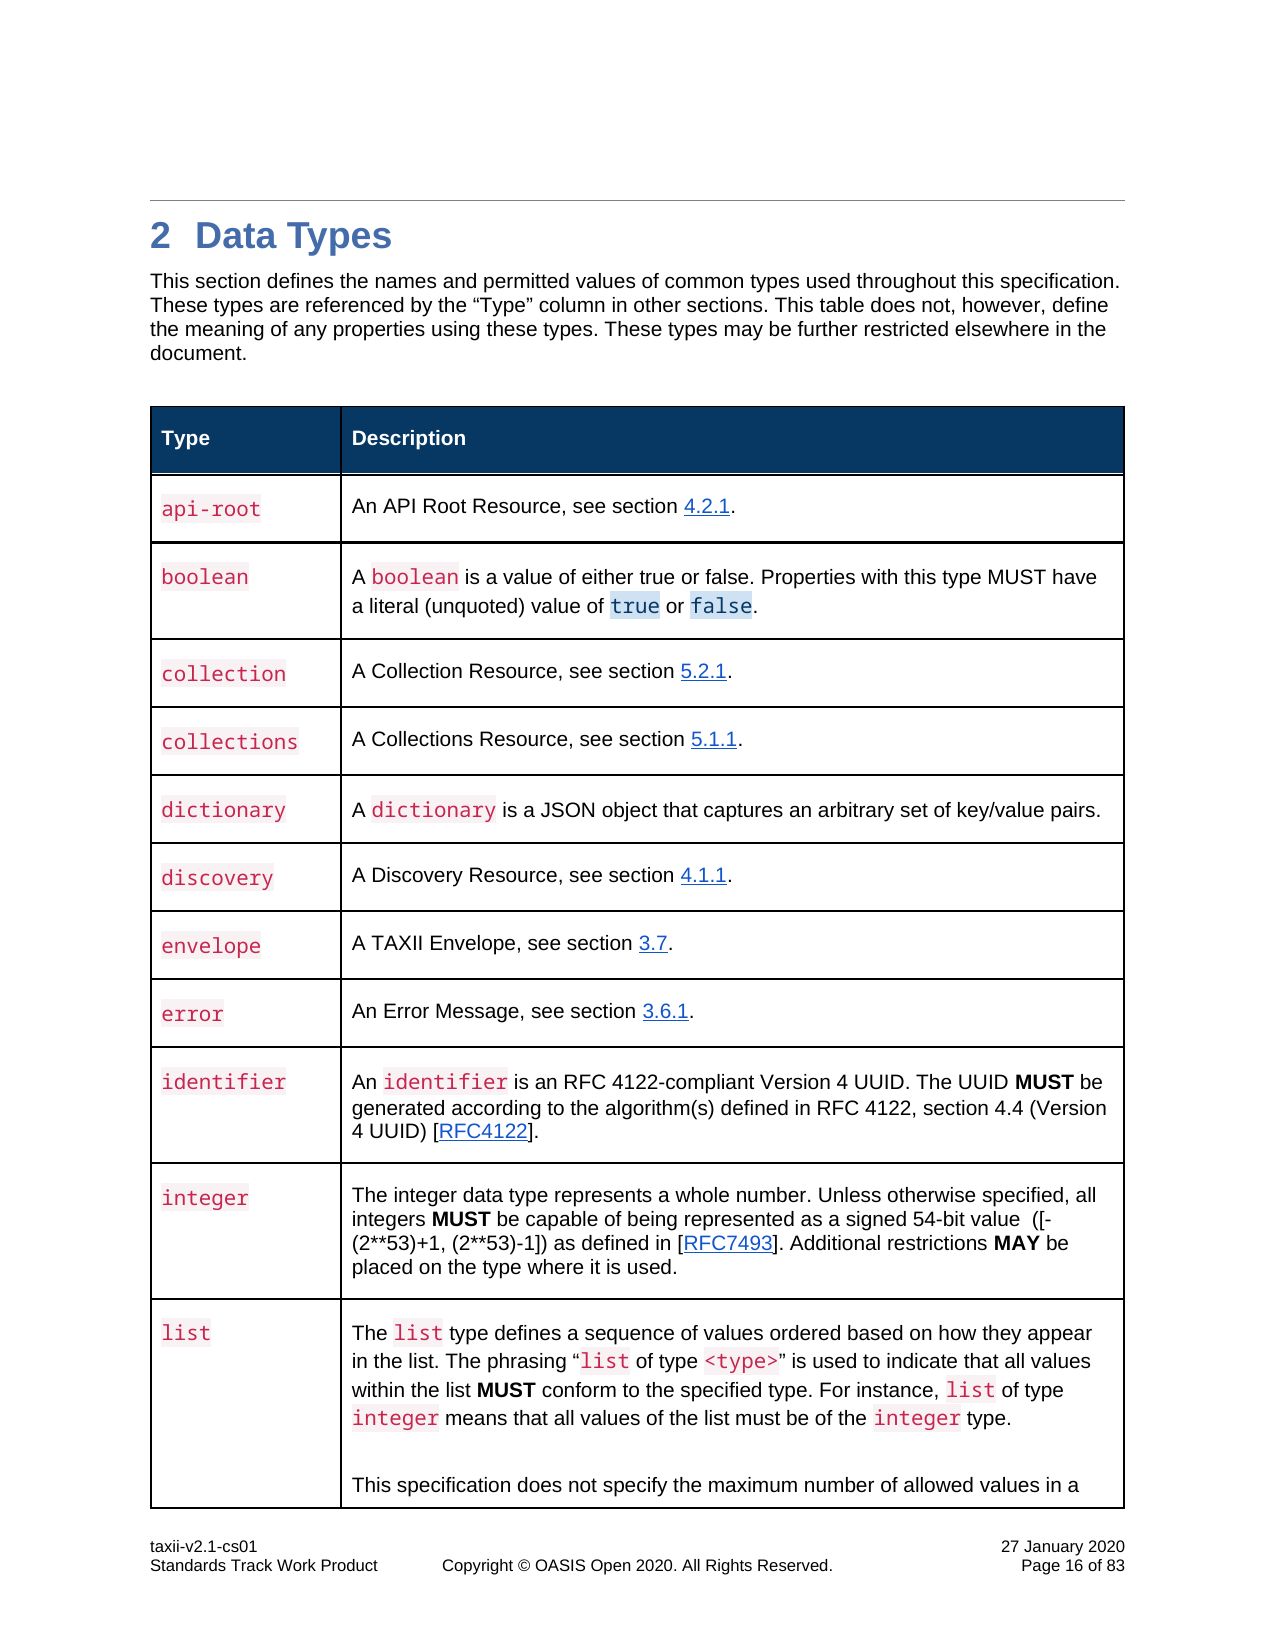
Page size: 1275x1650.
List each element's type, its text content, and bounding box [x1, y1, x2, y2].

table_cell collections [152, 708, 340, 774]
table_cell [342, 1300, 1123, 1507]
table_cell A TAXII Envelope, see section 3.7. [342, 912, 1123, 978]
table_cell An identifier is an RFC 4122-compliant Version 4 UUID. The UUID MUST be generated according to the algorithm(s) defined in RFC 4122, section 4.4 (Version 4 UUID) [RFC4122]. [342, 1048, 1123, 1162]
table_header Description [342, 407, 1123, 473]
table_cell A dictionary is a JSON object that captures an arbitrary set of key/value pairs. [342, 776, 1123, 842]
table_cell discovery [152, 844, 340, 910]
table_cell The integer data type represents a whole number. Unless otherwise specified, all integers MUST be capable of being represented as a signed 54-bit value ([-(2**53)+1, (2**53)-1]) as defined in [RFC7493]. Additional restrictions MAY be placed on the type where it is used. [342, 1164, 1123, 1297]
table_header Type [152, 407, 340, 473]
table_cell A boolean is a value of either true or false. Properties with this type MUST have a literal (unquoted) value of true or false. [342, 544, 1123, 638]
table_cell identifier [152, 1048, 340, 1162]
table_cell error [152, 980, 340, 1046]
table_cell integer [152, 1164, 340, 1297]
subtitle Data Types [150, 201, 1125, 257]
table_cell An Error Message, see section 3.6.1. [342, 980, 1123, 1046]
table_cell dictionary [152, 776, 340, 842]
table_cell A Collections Resource, see section 5.1.1. [342, 708, 1123, 774]
table_cell collection [152, 640, 340, 706]
table_cell envelope [152, 912, 340, 978]
table_cell api-root [152, 476, 340, 541]
text This section defines the names and permitted values of common types used throughout this specification. These types are referenced by the “Type” column in other sections. This table does not, however, define the meaning of any properties using these types. These types may be further restricted elsewhere in the document. [150, 269, 1125, 365]
table_cell A Discovery Resource, see section 4.1.1. [342, 844, 1123, 910]
table_cell boolean [152, 544, 340, 638]
table_cell An API Root Resource, see section 4.2.1. [342, 476, 1123, 541]
table_cell list [152, 1300, 340, 1507]
table_cell A Collection Resource, see section 5.2.1. [342, 640, 1123, 706]
